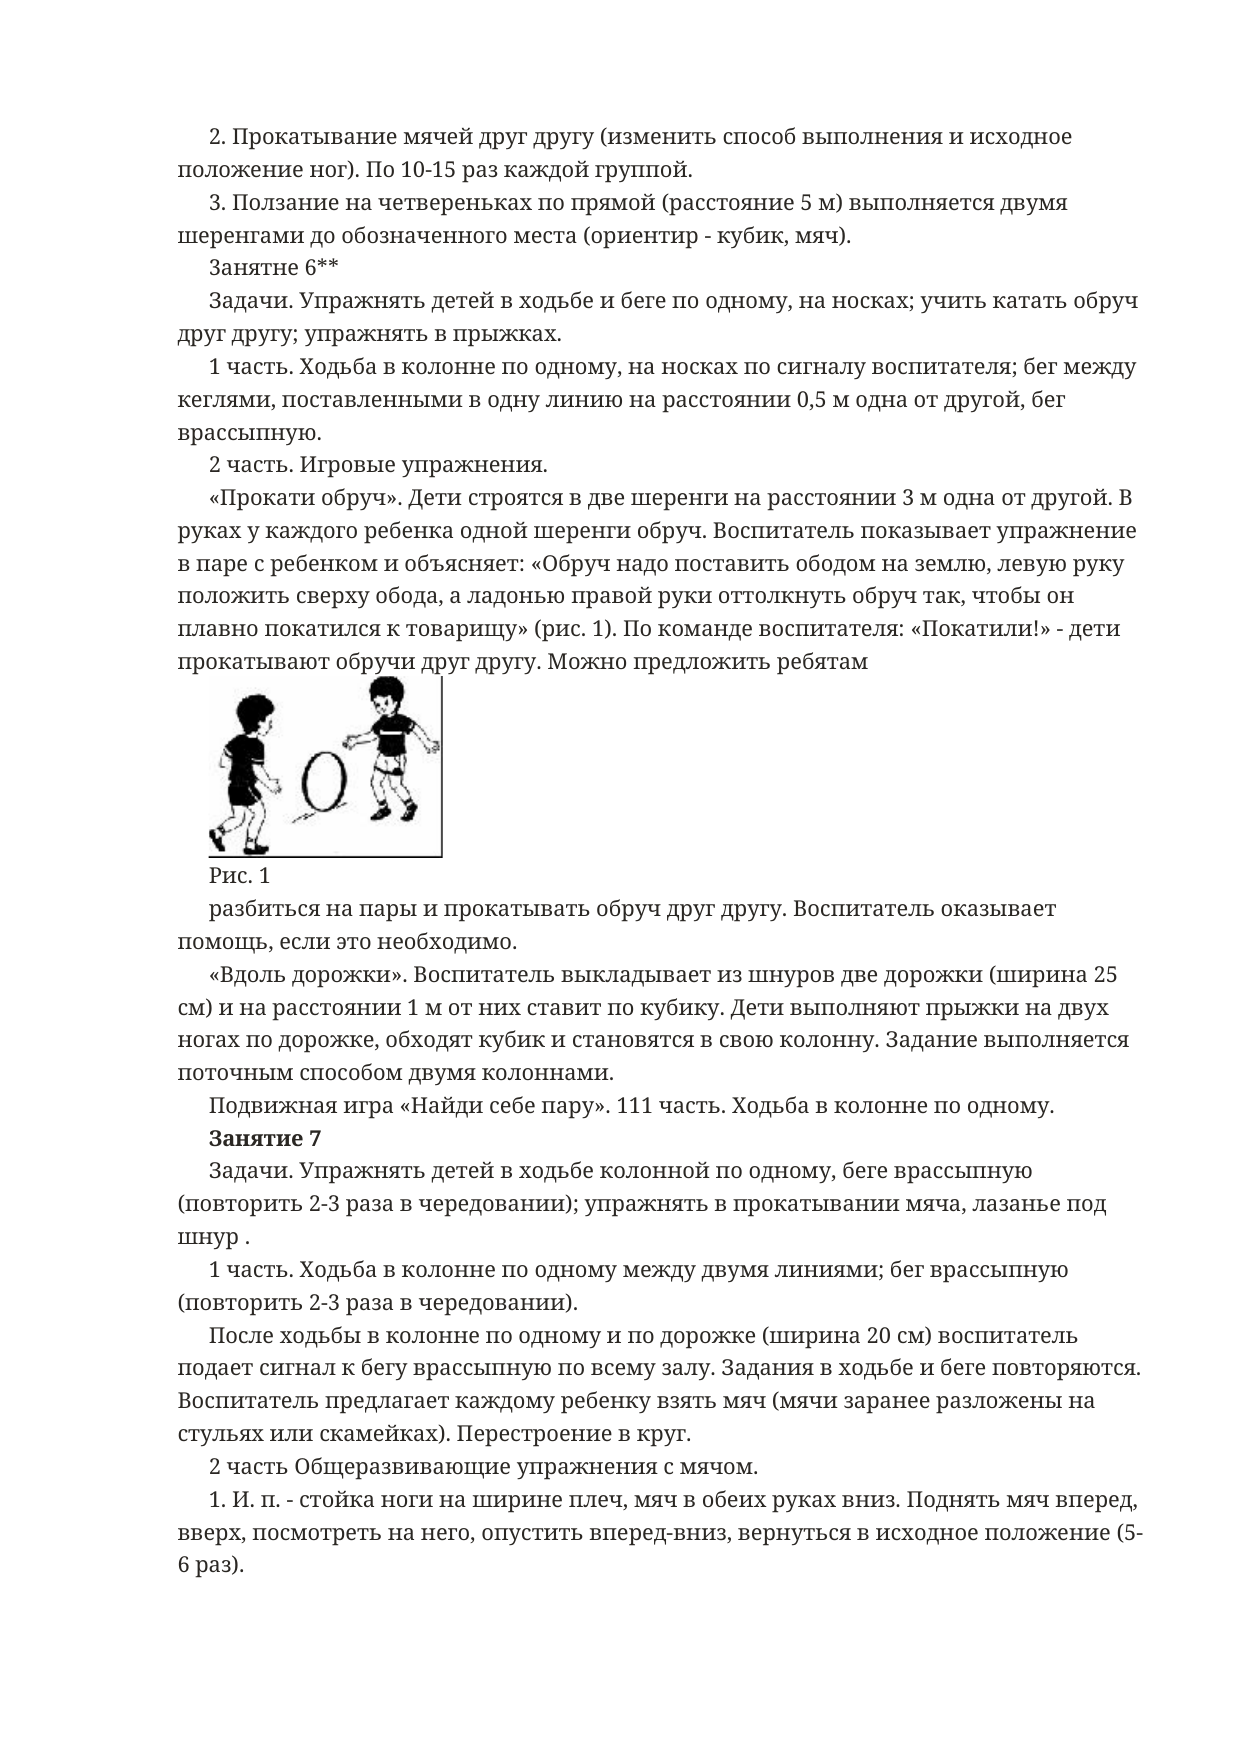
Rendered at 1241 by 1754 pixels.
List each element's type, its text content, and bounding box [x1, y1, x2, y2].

text 1 часть. Ходьба в колонне по одному, на носках по сигналу воспитателя; бег между кеглями, поставленными в одну линию на расстоянии 0,5 м одна от другой, бег врассыпную. [177, 348, 1152, 446]
text 1. И. п. - стойка ноги на ширине плеч, мяч в обеих руках вниз. Поднять мяч вперед, вверх, посмотреть на него, опустить вперед-вниз, вернуться в исходное положение (5-6 раз). [177, 1481, 1152, 1579]
text 3анятне 6** [177, 249, 1152, 282]
text 1 часть. Ходьба в колонне по одному между двумя линиями; бег врассыпную (повторить 2-3 раза в чередовании). [177, 1251, 1152, 1317]
text После ходьбы в колонне по одному и по дорожке (ширина 20 см) воспитатель подает сигнал к бегу врассыпную по всему залу. Задания в ходьбе и беге повторяются. Воспитатель предлагает каждому ребенку взять мяч (мячи заранее разложены на стульях или скамейках). Перестроение в круг. [177, 1317, 1152, 1448]
text Задачи. Упражнять детей в ходьбе колонной по одному, беге врассыпную (повторить 2-3 раза в чередовании); упражнять в прокатывании мяча, лазанье под шнур . [177, 1152, 1152, 1251]
text Подвижная игра «Найди себе пару». 111 часть. Ходьба в колонне по одному. [177, 1087, 1152, 1120]
text 2 часть. Игровые упражнения. [177, 446, 1152, 479]
text 3. Ползание на четвереньках по прямой (расстояние 5 м) выполняется двумя шеренгами до обозначенного места (ориентир - кубик, мяч). [177, 184, 1152, 249]
text 2 часть Общеразвивающие упражнения с мячом. [177, 1448, 1152, 1481]
text «Вдоль дорожки». Воспитатель выкладывает из шнуров две дорожки (ширина 25 см) и на расстоянии 1 м от них ставит по кубику. Дети выполняют прыжки на двух ногах по дорожке, обходят кубик и становятся в свою колонну. Задание выполняется поточным способом двумя колоннами. [177, 956, 1152, 1087]
text Занятие 7 [177, 1120, 1152, 1152]
text «Прокати обруч». Дети строятся в две шеренги на расстоянии 3 м одна от другой. В руках у каждого ребенка одной шеренги обруч. Воспитатель показывает упражнение в паре с ребенком и объясняет: «Обруч надо поставить ободом на землю, левую руку положить сверху обода, а ладонью правой руки оттолкнуть обруч так, чтобы он плавно покатился к товарищу» (рис. 1). По команде воспитателя: «Покатили!» - дети прокатывают обручи друг другу. Можно предложить ребятам [177, 479, 1152, 676]
text 2. Прокатывание мячей друг другу (изменить способ выполнения и исходное положение ног). По 10-15 раз каждой группой. [177, 118, 1152, 184]
text разбиться на пары и прокатывать обруч друг другу. Воспитатель оказывает помощь, если это необходимо. [177, 890, 1152, 956]
text Рис. 1 [177, 857, 1152, 890]
text Задачи. Упражнять детей в ходьбе и беге по одному, на носках; учить катать обруч друг другу; упражнять в прыжках. [177, 282, 1152, 348]
picture [208, 676, 443, 858]
